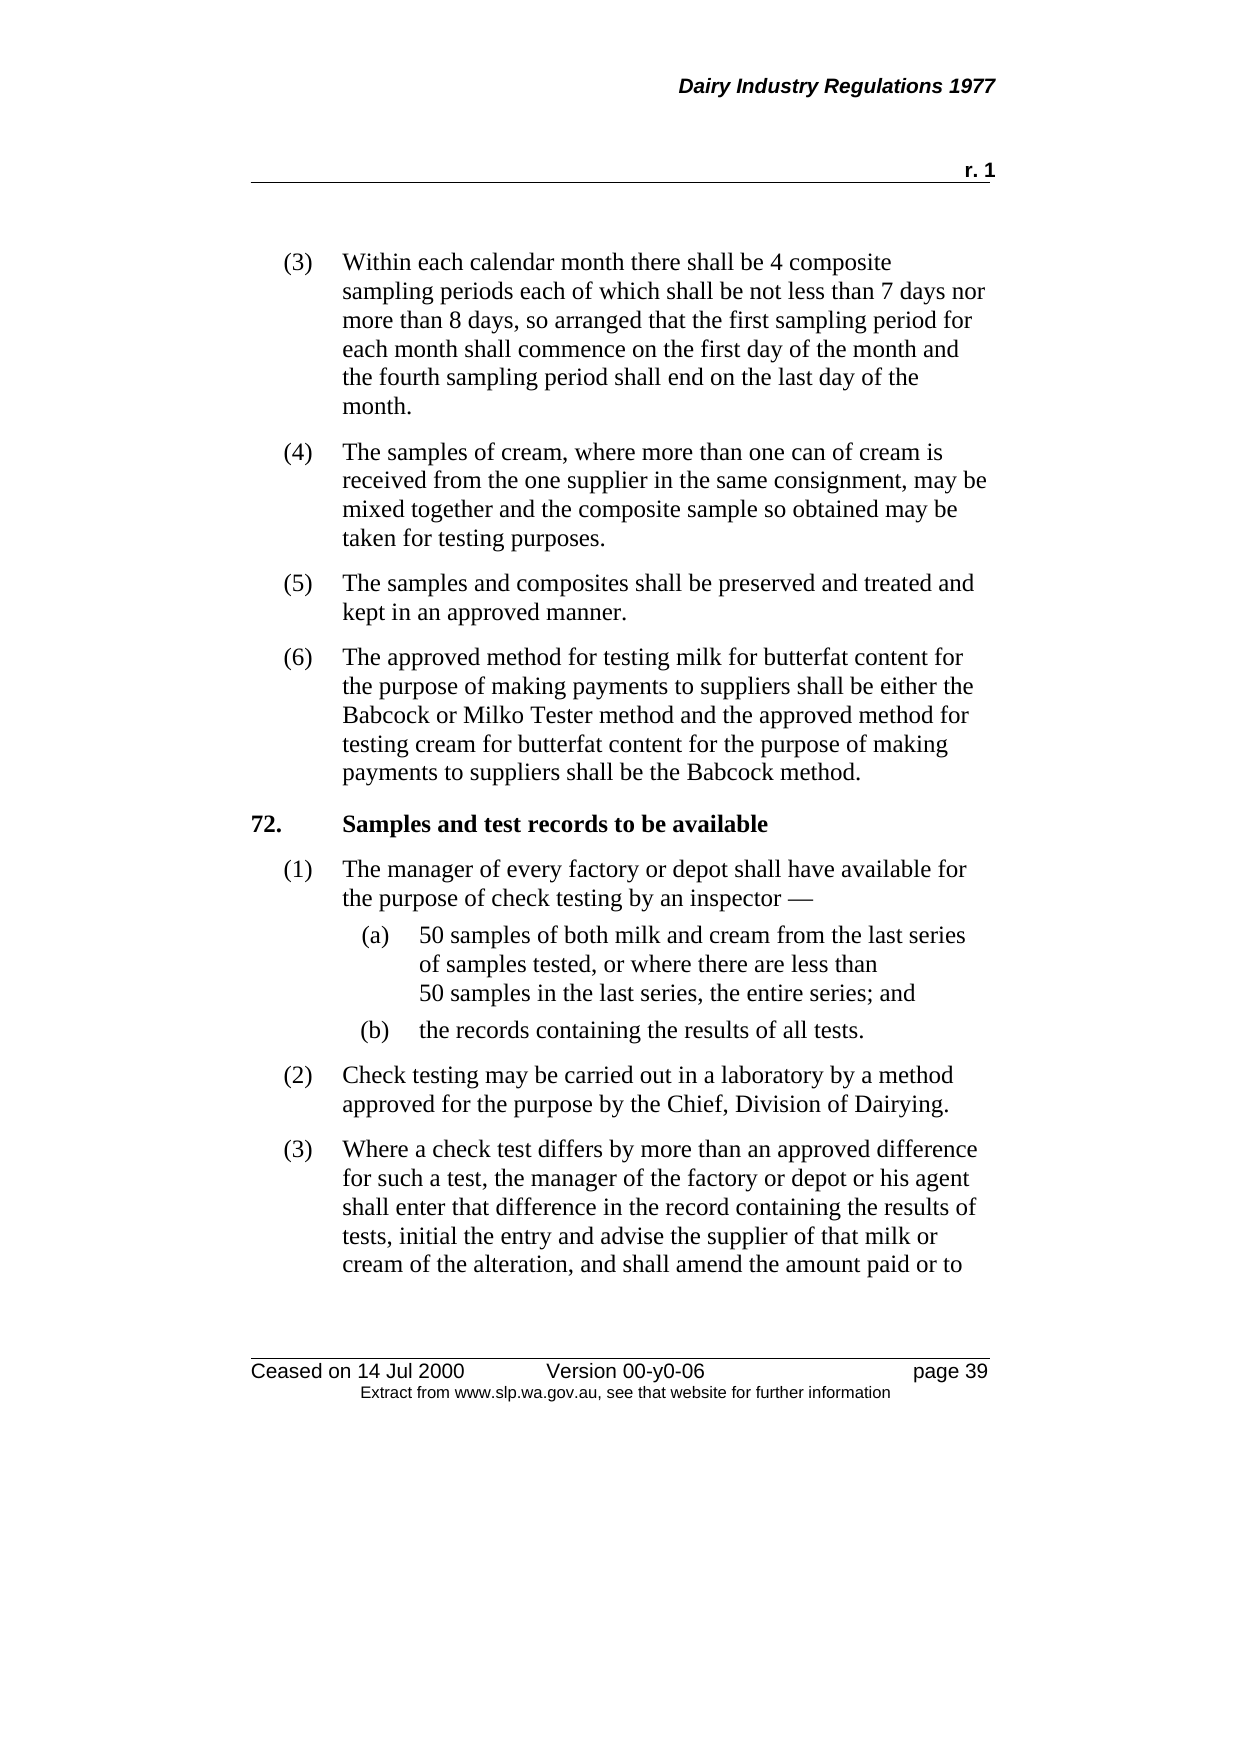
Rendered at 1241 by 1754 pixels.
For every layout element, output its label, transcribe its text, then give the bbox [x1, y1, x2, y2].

text (4) The samples of cream, where more than one can of cream is received from the one supplier in the same consignment, may be mixed together and the composite sample so obtained may be taken for testing purposes. [251, 437, 990, 552]
text (2) Check testing may be carried out in a laboratory by a method approved for the purpose by the Chief, Division of Dairying. [251, 1060, 990, 1118]
text (b) the records containing the results of all tests. [251, 1015, 990, 1044]
text (5) The samples and composites shall be preserved and treated and kept in an approved manner. [251, 568, 990, 626]
subtitle 72. Samples and test records to be available [251, 809, 990, 838]
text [251, 1134, 990, 1278]
text (3) Within each calendar month there shall be 4 composite sampling periods each of which shall be not less than 7 days nor more than 8 days, so arranged that the first sampling period for each month shall commence on the first day of the month and the fourth sampling period shall end on the last day of the month. [251, 247, 990, 420]
text (6) The approved method for testing milk for butterfat content for the purpose of making payments to suppliers shall be either the Babcock or Milko Tester method and the approved method for testing cream for butterfat content for the purpose of making payments to suppliers shall be the Babcock method. [251, 642, 990, 786]
text (1) The manager of every factory or depot shall have available for the purpose of check testing by an inspector — [251, 854, 990, 912]
text (a) 50 samples of both milk and cream from the last series of samples tested, or where there are less than 50 samples in the last series, the entire series; and [251, 920, 990, 1007]
